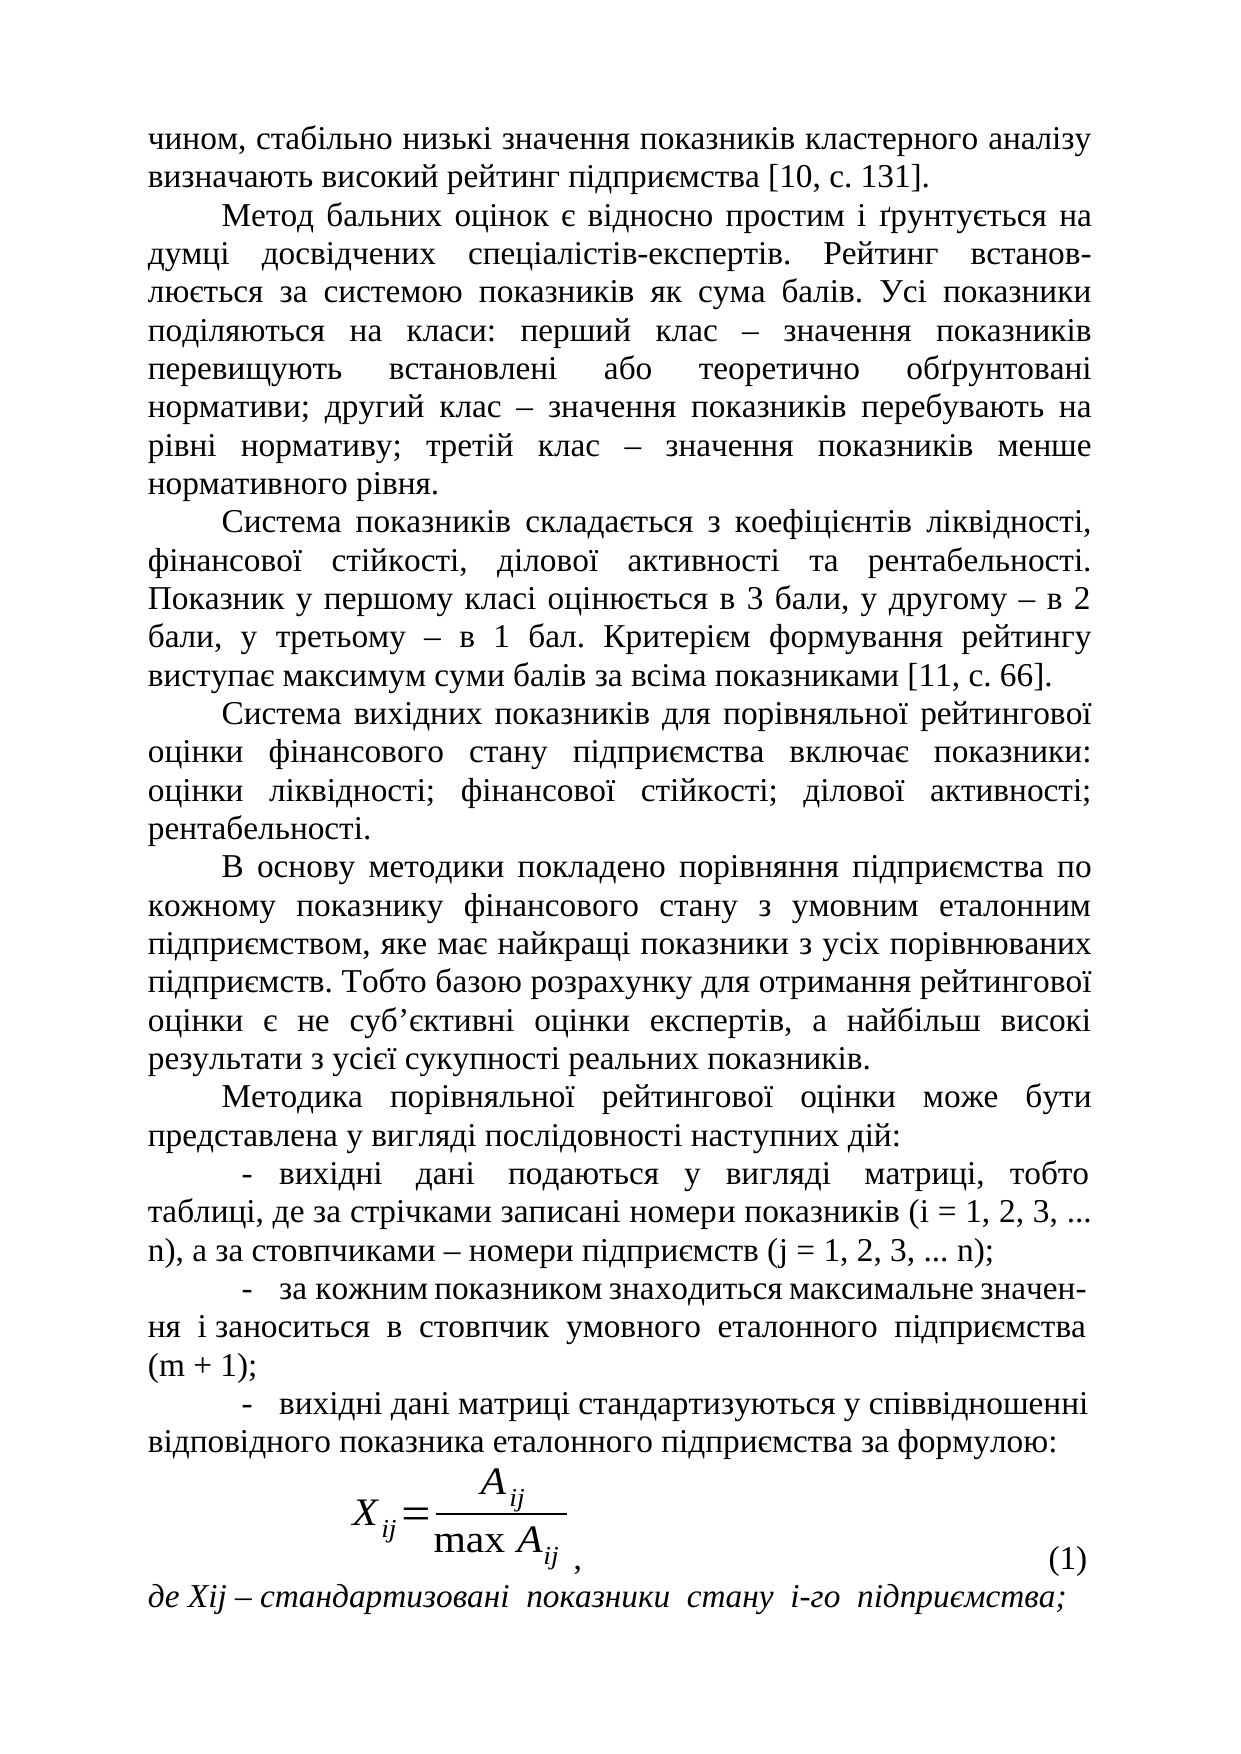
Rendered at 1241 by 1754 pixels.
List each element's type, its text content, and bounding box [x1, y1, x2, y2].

list за кожним показником знаходиться максимальне значен- [241, 1268, 1092, 1306]
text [148, 118, 1092, 195]
text Метод бальних оцінок є відносно простим і ґрунтується на думці досвідчених спеціалістів-експертів. Рейтинг встанов-люється за системою показників як сума балів. Усі показники поділяються на класи: перший клас – значення показників перевищують встановлені або теоретично обґрунтовані нормативи; другий клас – значення показників перебувають на рівні нормативу; третій клас – значення показників менше нормативного рівня. [148, 195, 1092, 501]
text Методика порівняльної рейтингової оцінки може бути представлена у вигляді послідовності наступних дій: [148, 1076, 1092, 1153]
text таблиці, де за стрічками записані номери показників (і = 1, 2, 3, ... n), а за стовпчиками – номери підприємств (j = 1, 2, 3, ... n); [148, 1191, 1092, 1268]
list вихідні дані подаються у вигляді матриці, тобто [241, 1153, 1092, 1191]
text , (1) [148, 1460, 1092, 1576]
text ня і заноситься в стовпчик умовного еталонного підприємства [148, 1306, 1092, 1345]
text відповідного показника еталонного підприємства за формулою: [148, 1421, 1092, 1460]
list вихідні дані матриці стандартизуються у співвідношенні [241, 1383, 1092, 1421]
text В основу методики покладено порівняння підприємства по кожному показнику фінансового стану з умовним еталонним підприємством, яке має найкращі показники з усіх порівнюваних підприємств. Тобто базою розрахунку для отримання рейтингової оцінки є не суб’єктивні оцінки експертів, а найбільш високі результати з усієї сукупності реальних показників. [148, 846, 1092, 1076]
text Система вихідних показників для порівняльної рейтингової оцінки фінансового стану підприємства включає показники: оцінки ліквідності; фінансової стійкості; ділової активності; рентабельності. [148, 693, 1092, 846]
text де Хij – стандартизовані показники стану і-го підприємства; [148, 1576, 1092, 1615]
text (m + 1); [148, 1345, 1092, 1383]
text Система показників складається з коефіцієнтів ліквідності, фінансової стійкості, ділової активності та рентабельності. Показник у першому класі оцінюється в 3 бали, у другому – в 2 бали, у третьому – в 1 бал. Критерієм формування рейтингу виступає максимум суми балів за всіма показниками [11, с. 66]. [148, 501, 1092, 693]
